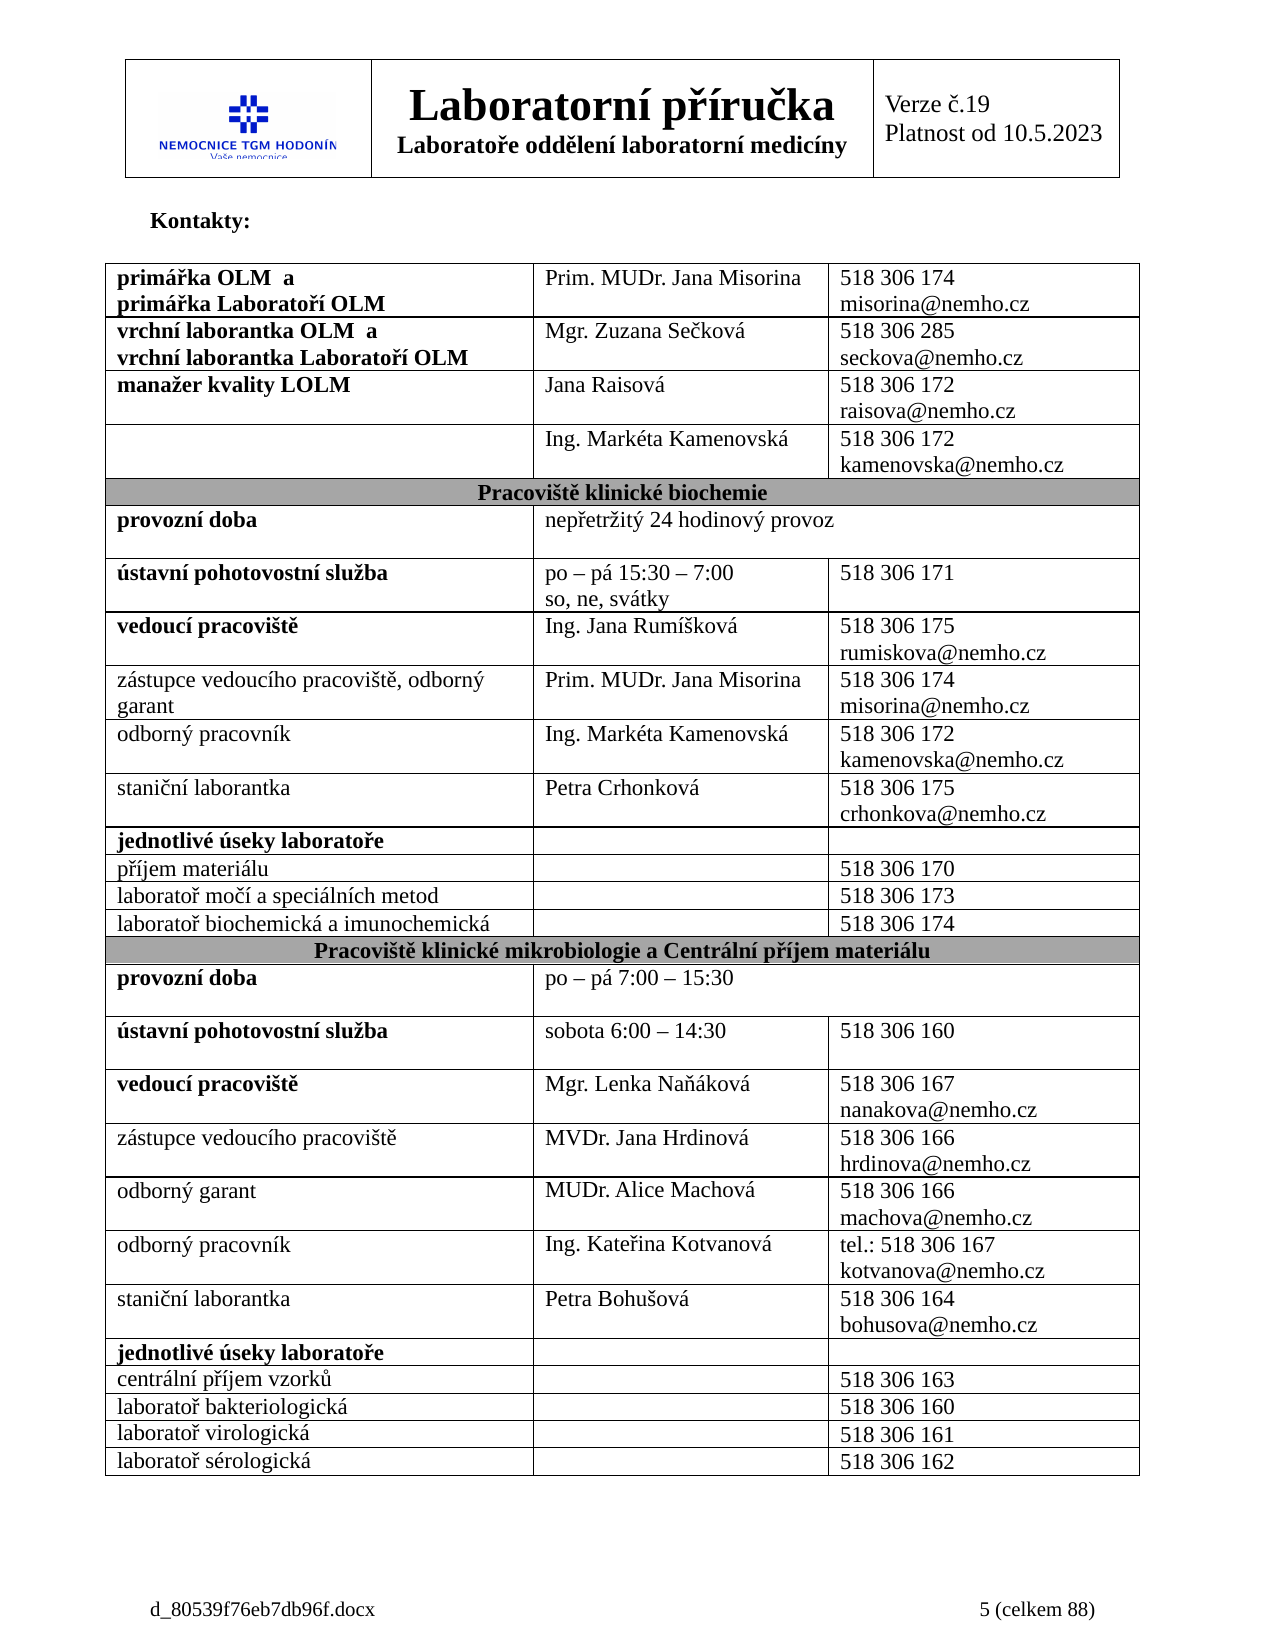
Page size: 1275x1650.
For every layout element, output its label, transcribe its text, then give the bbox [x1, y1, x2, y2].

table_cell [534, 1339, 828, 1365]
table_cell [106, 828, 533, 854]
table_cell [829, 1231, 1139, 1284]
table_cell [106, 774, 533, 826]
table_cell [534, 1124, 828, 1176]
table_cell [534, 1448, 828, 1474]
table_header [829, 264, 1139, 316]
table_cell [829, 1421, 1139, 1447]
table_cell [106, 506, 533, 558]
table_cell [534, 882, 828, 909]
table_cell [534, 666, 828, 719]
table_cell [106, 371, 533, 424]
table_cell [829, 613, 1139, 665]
picture [157, 92, 336, 159]
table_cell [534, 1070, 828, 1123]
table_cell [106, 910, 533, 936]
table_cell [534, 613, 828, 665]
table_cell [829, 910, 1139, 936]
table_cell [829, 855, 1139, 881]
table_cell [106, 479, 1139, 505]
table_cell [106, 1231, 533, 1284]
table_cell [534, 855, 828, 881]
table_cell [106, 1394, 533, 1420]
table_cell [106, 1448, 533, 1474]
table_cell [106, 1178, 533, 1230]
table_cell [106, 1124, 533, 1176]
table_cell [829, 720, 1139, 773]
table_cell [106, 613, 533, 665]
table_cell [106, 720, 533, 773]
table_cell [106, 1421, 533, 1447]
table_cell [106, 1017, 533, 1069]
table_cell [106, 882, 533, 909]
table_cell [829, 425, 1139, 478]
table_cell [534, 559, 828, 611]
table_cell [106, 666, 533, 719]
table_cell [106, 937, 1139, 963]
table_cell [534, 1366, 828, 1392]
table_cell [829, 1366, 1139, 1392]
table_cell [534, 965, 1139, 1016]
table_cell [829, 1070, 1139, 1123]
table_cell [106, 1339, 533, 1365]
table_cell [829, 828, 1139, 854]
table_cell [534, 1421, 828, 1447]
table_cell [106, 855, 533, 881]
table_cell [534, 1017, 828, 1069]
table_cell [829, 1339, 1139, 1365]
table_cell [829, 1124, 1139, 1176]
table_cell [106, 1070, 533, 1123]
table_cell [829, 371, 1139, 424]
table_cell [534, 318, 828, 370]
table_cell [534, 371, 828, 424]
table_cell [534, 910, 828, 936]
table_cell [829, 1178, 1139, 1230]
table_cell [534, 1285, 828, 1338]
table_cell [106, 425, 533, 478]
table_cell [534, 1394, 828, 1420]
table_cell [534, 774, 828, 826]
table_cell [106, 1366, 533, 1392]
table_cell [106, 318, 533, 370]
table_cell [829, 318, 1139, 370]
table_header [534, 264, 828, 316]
text Kontakty: [150, 207, 1125, 234]
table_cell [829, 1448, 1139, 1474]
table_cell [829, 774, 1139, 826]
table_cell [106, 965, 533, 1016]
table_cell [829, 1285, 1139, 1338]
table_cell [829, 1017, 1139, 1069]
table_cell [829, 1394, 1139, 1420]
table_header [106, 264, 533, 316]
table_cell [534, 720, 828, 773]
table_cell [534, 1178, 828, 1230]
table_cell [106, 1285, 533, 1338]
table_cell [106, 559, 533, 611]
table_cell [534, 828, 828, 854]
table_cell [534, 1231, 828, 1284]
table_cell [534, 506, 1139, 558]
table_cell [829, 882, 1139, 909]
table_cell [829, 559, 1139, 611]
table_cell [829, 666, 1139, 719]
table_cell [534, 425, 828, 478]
